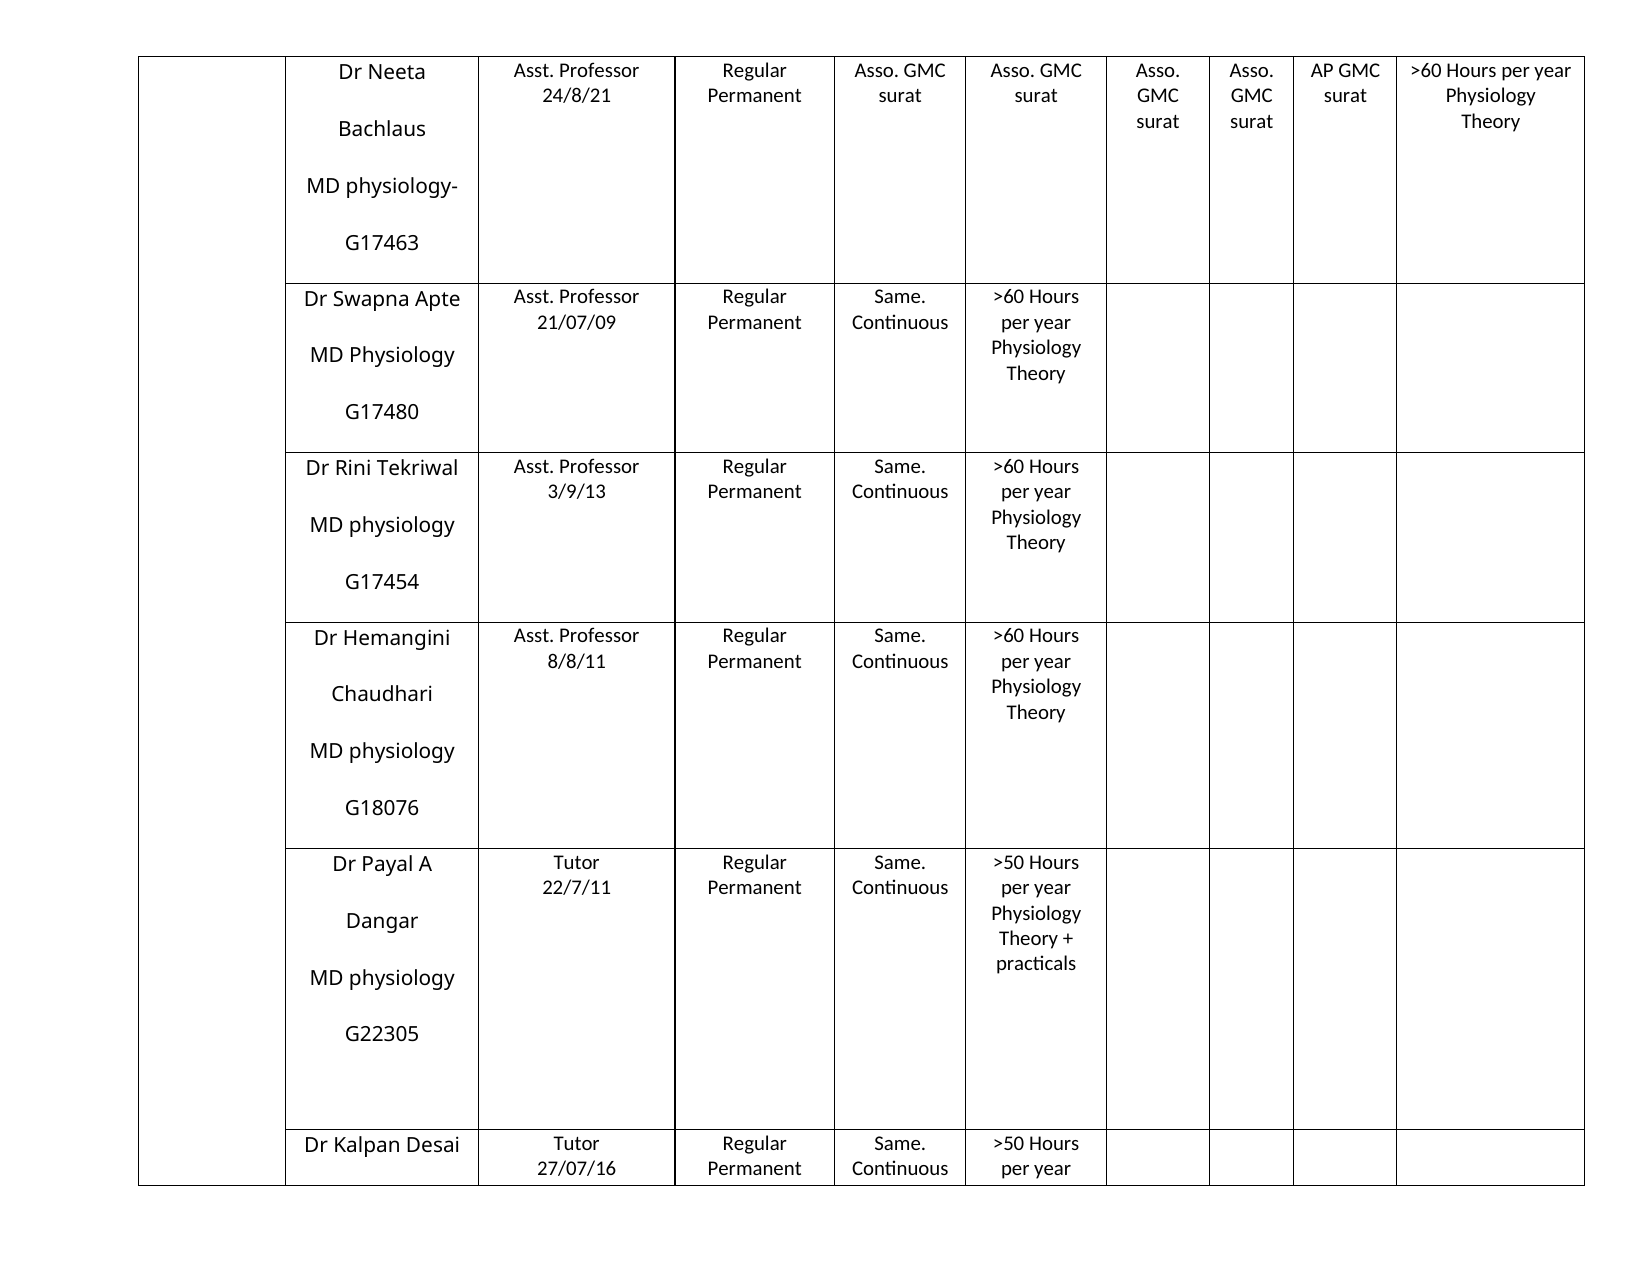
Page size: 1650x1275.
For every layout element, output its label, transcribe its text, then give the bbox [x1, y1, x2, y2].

table_cell Asst. Professor 3/9/13 [479, 453, 674, 622]
table_cell Tutor 27/07/16 [479, 1130, 674, 1184]
table_cell >60 Hours per year Physiology Theory [966, 623, 1106, 848]
table_cell Same. Continuous [835, 849, 965, 1129]
table_cell [1210, 849, 1293, 1129]
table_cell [966, 1130, 1106, 1184]
table_cell Asst. Professor 24/8/21 [479, 57, 674, 283]
table_cell [1294, 1130, 1396, 1184]
table_cell [1210, 623, 1293, 848]
table_cell Same. Continuous [835, 1130, 965, 1184]
table_cell Asso. GMC surat [1210, 57, 1293, 283]
table_cell [1107, 453, 1209, 622]
table_cell [1397, 284, 1584, 452]
table_cell [1107, 623, 1209, 848]
table_cell Same. Continuous [835, 623, 965, 848]
table_cell AP GMC surat [1294, 57, 1396, 283]
table_cell Regular Permanent [676, 453, 834, 622]
table_cell Asso. GMC surat [1107, 57, 1209, 283]
table_cell >60 Hours per year Physiology Theory [1397, 57, 1584, 283]
table_cell [1210, 284, 1293, 452]
table_cell Regular Permanent [676, 849, 834, 1129]
table_cell Dr Payal A Dangar MD physiology G22305 [286, 849, 478, 1129]
table_cell Same. Continuous [835, 453, 965, 622]
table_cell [966, 849, 1106, 1129]
table_cell [1294, 453, 1396, 622]
table_cell Asst. Professor 8/8/11 [479, 623, 674, 848]
table_cell Asso. GMC surat [835, 57, 965, 283]
table_cell Dr Hemangini Chaudhari MD physiology G18076 [286, 623, 478, 848]
table_cell [1210, 453, 1293, 622]
table_cell Asso. GMC surat [966, 57, 1106, 283]
table_cell [1294, 284, 1396, 452]
table_cell [1107, 284, 1209, 452]
table_cell >60 Hours per year Physiology Theory [966, 453, 1106, 622]
table_cell Asst. Professor 21/07/09 [479, 284, 674, 452]
table_cell Dr Rini Tekriwal MD physiology G17454 [286, 453, 478, 622]
table_cell [1397, 453, 1584, 622]
table_cell [1397, 1130, 1584, 1184]
table_cell [1294, 623, 1396, 848]
table_cell Tutor 22/7/11 [479, 849, 674, 1129]
table_cell Dr Neeta Bachlaus MD physiology- G17463 [286, 57, 478, 283]
table_cell [1397, 623, 1584, 848]
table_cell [286, 1130, 478, 1184]
table_cell Regular Permanent [676, 1130, 834, 1184]
table_cell [1107, 1130, 1209, 1184]
table_cell Regular Permanent [676, 623, 834, 848]
table_cell [1397, 849, 1584, 1129]
table_cell Dr Swapna Apte MD Physiology G17480 [286, 284, 478, 452]
table_cell [1210, 1130, 1293, 1184]
table_cell [1294, 849, 1396, 1129]
table_cell >60 Hours per year Physiology Theory [966, 284, 1106, 452]
table_cell Regular Permanent [676, 57, 834, 283]
table_cell [1107, 849, 1209, 1129]
table_cell Regular Permanent [676, 284, 834, 452]
table_cell Same. Continuous [835, 284, 965, 452]
